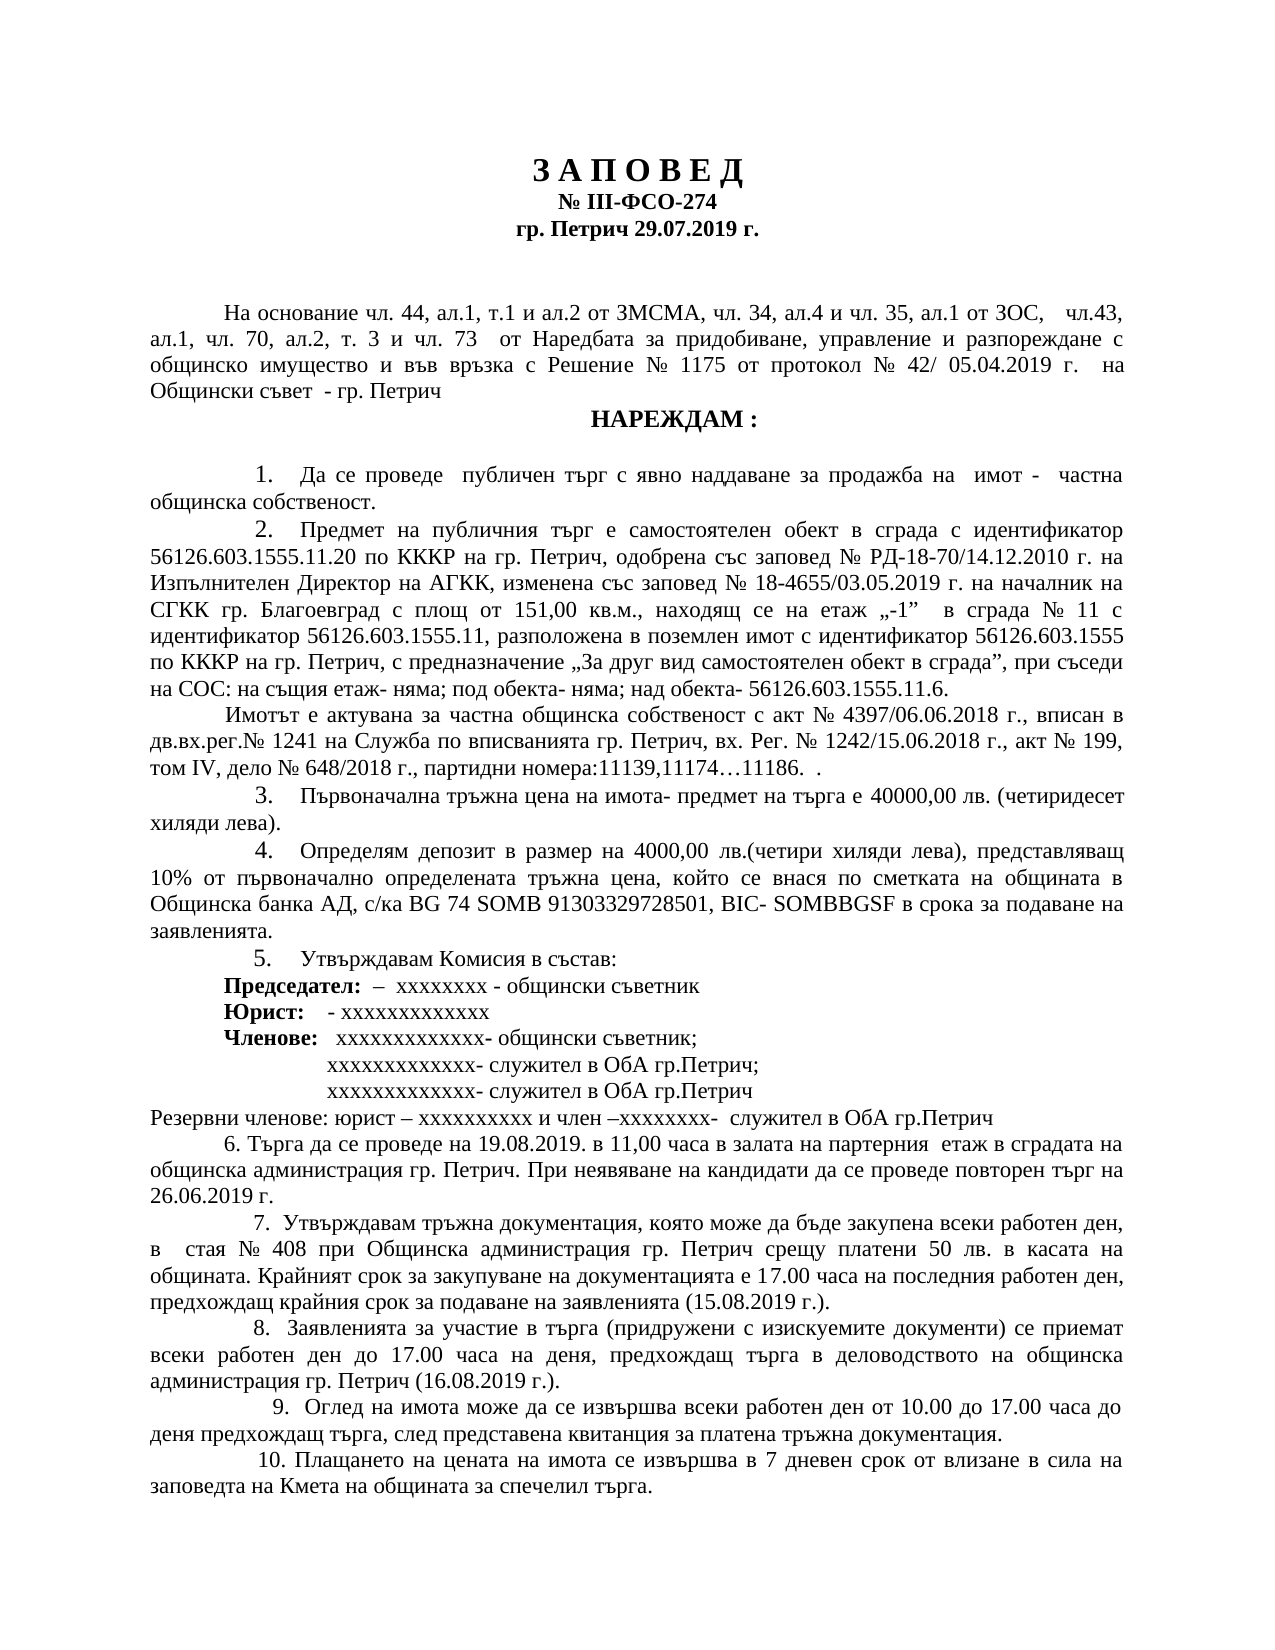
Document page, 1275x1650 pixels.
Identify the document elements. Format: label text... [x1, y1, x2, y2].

text Членове: ххххххххххххх- общински съветник; [224, 1024, 1125, 1051]
list Утвърждавам Комисия в състав: [253, 943, 1125, 972]
text Юрист: - ххххххххххххх [224, 998, 1125, 1024]
text ххххххххххххх- служител в ОбА гр.Петрич [224, 1077, 1125, 1103]
text 8. Заявленията за участие в търга (придружени с изискуемите документи) се приемат всеки работен ден до 17.00 часа на деня, предхождащ търга в деловодството на общинска администрация гр. Петрич (16.08.2019 г.). [150, 1314, 1125, 1393]
list Първоначална тръжна цена на имота- предмет на търга е 40000,00 лв. (четиридесет хиляди лева). [150, 780, 1125, 835]
text 6. Търга да се проведе на 19.08.2019. в 11,00 часа в залата на партерния етаж в сградата на общинска администрация гр. Петрич. При неявяване на кандидати да се проведе повторен търг на 26.06.2019 г. [150, 1130, 1125, 1209]
text 10. Плащането на цената на имота се извършва в 7 дневен срок от влизане в сила на заповедта на Кмета на общината за спечелил търга. [150, 1446, 1125, 1499]
text На основание чл. 44, ал.1, т.1 и ал.2 от ЗМСМА, чл. 34, ал.4 и чл. 35, ал.1 от ЗОС, чл.43, ал.1, чл. 70, ал.2, т. 3 и чл. 73 от Наредбата за придобиване, управление и разпореждане с общинско имущество и във връзка с Решениe № 1175 от протокол № 42/ 05.04.2019 г. на Общински съвет - гр. Петрич [150, 298, 1125, 404]
text Председател: – хххххххх - общински съветник [224, 972, 1125, 998]
list Определям депозит в размер на 4000,00 лв.(четири хиляди лева), представляващ 10% от първоначално определената тръжна цена, който се внася по сметката на общината в Общинска банка АД, с/ка BG 74 SOMB 91303329728501, BIC- SOMBBGSF в срока за подаване на заявленията. [150, 835, 1125, 943]
text ххххххххххххх- служител в ОбА гр.Петрич; [224, 1051, 1125, 1077]
text 9. Оглед на имота може да се извършва всеки работен ден от 10.00 до 17.00 часа до деня предхождащ търга, след представена квитанция за платена тръжна документация. [150, 1393, 1125, 1446]
text гр. Петрич 29.07.2019 г. [150, 215, 1125, 241]
text 7. Утвърждавам тръжна документация, която може да бъде закупена всеки работен ден, в стая № 408 при Общинска администрация гр. Петрич срещу платени 50 лв. в касата на общината. Крайният срок за закупуване на документацията е 17.00 часа на последния работен ден, предхождащ крайния срок за подаване на заявленията (15.08.2019 г.). [150, 1209, 1125, 1314]
list Да се проведе публичен търг с явно наддаване за продажба на имот - частна общинска собственост. [150, 459, 1125, 514]
text Имотът е актувана за частна общинска собственост с акт № 4397/06.06.2018 г., вписан в дв.вх.рег.№ 1241 на Служба по вписванията гр. Петрич, вх. Рег. № 1242/15.06.2018 г., акт № 199, том ІV, дело № 648/2018 г., партидни номера:11139,11174…11186. . [150, 701, 1125, 780]
text НАРЕЖДАМ : [150, 404, 1125, 433]
text Резервни членове: юрист – хххххххххх и член –хххххххх- служител в ОбА гр.Петрич [150, 1103, 1125, 1130]
text № ІІІ-ФСО-274 [150, 188, 1125, 215]
list Предмет на публичния търг е самостоятелен обект в сграда с идентификатор 56126.603.1555.11.20 по КККР на гр. Петрич, одобрена със заповед № РД-18-70/14.12.2010 г. на Изпълнителен Директор на АГКК, изменена със заповед № 18-4655/03.05.2019 г. на началник на СГКК гр. Благоевград с площ от 151,00 кв.м., находящ се на етаж „-1” в сграда № 11 с идентификатор 56126.603.1555.11, разположена в поземлен имот с идентификатор 56126.603.1555 по КККР на гр. Петрич, с предназначение „За друг вид самостоятелен обект в сграда”, при съседи на СОС: на същия етаж- няма; под обекта- няма; над обекта- 56126.603.1555.11.6. [150, 514, 1125, 701]
text З А П О В Е Д [150, 150, 1125, 188]
